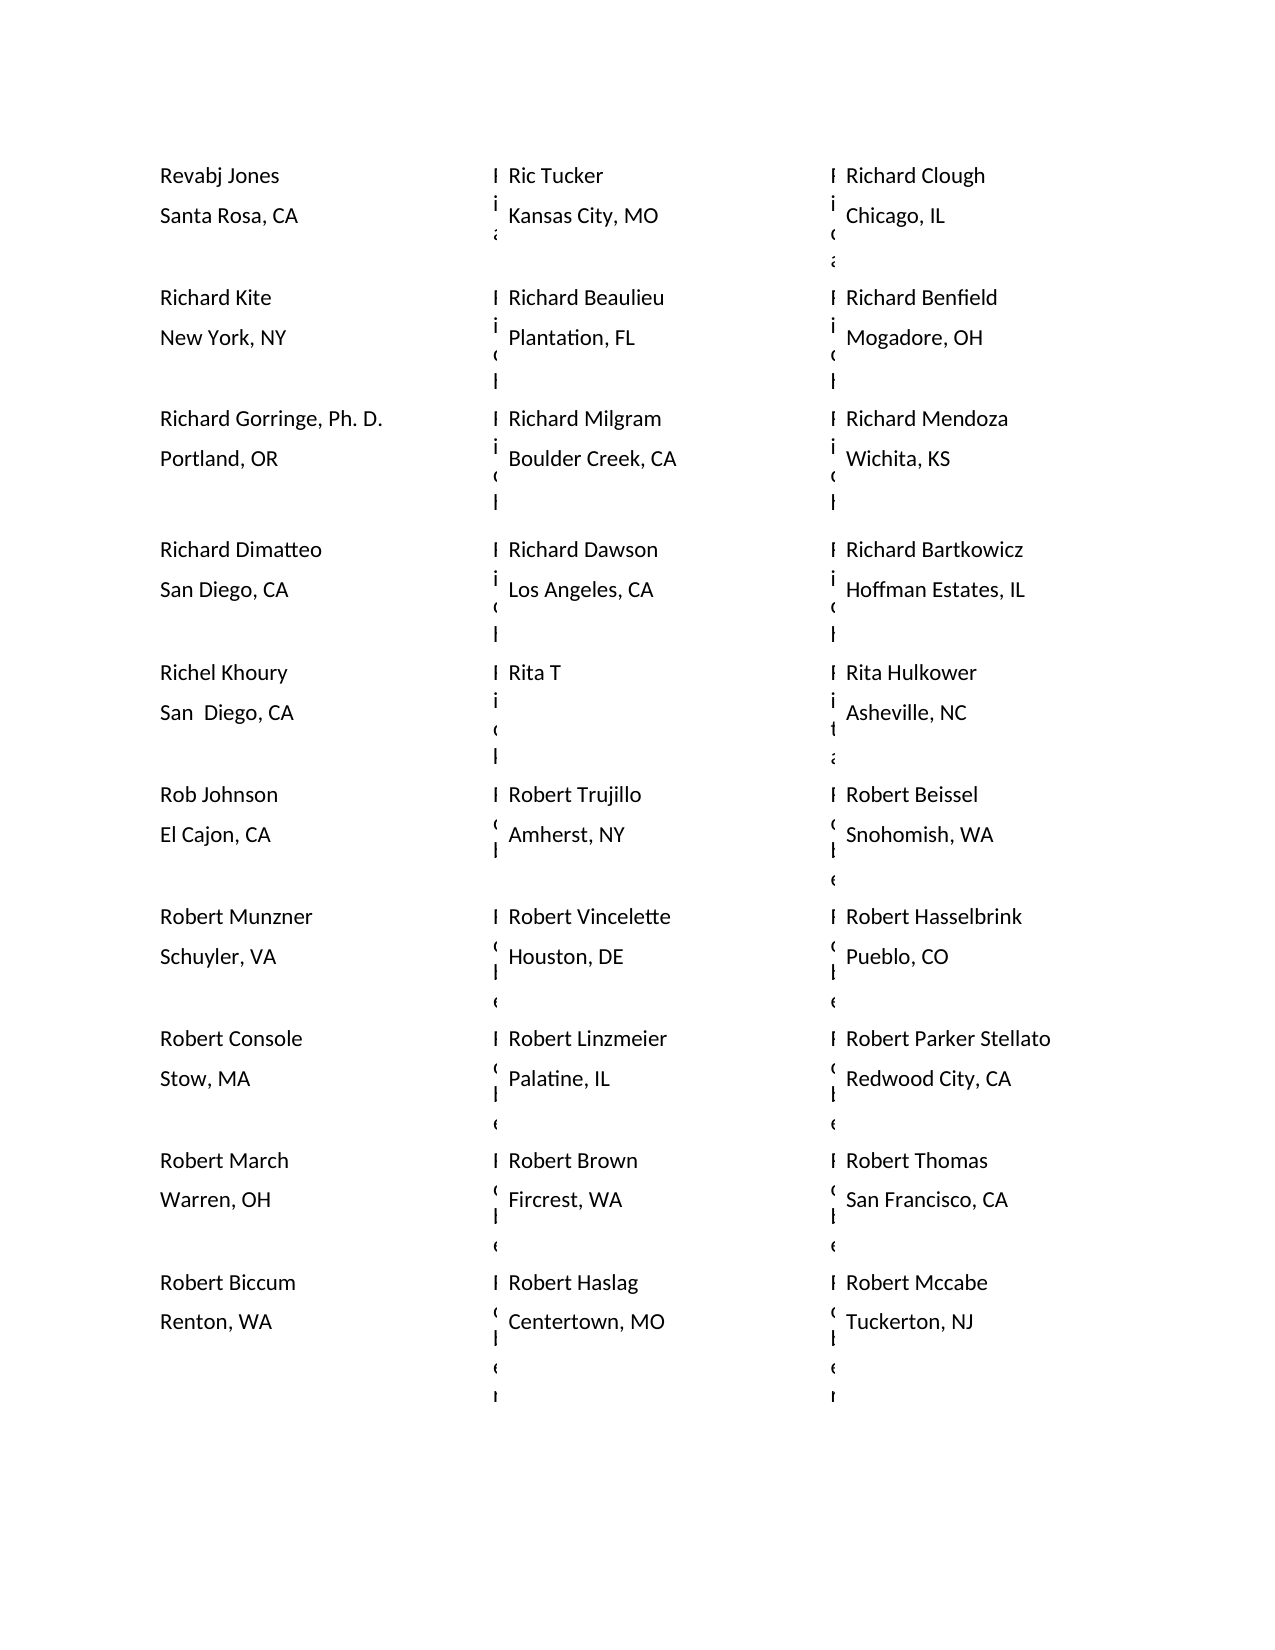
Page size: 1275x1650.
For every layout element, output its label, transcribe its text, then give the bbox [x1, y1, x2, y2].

table_cell Rita T [497, 647, 825, 769]
table_cell Robert Munzner Schuyler, VA [149, 891, 487, 1012]
table_cell Richard Milgram Boulder Creek, CA [497, 393, 825, 524]
table_cell Richard Dimatteo San Diego, CA [149, 524, 487, 647]
table_cell Robert Beissel Snohomish, WA [834, 769, 1153, 891]
table_cell Richard Mendoza Wichita, KS [834, 393, 1153, 524]
table_cell Richard Benfield Mogadore, OH [834, 272, 1153, 393]
table_header Richard Clough Chicago, IL [834, 150, 1153, 272]
table_header Revabj Jones Santa Rosa, CA [149, 150, 487, 272]
table_cell Robert Vincelette Houston, DE [497, 891, 825, 1012]
table_cell Robert Hasselbrink Pueblo, CO [834, 891, 1153, 1012]
table_header Ric Tucker Kansas City, MO [497, 150, 825, 272]
table_cell Robert Thomas San Francisco, CA [834, 1134, 1153, 1256]
table_cell Richard Gorringe, Ph. D. Portland, OR [149, 393, 487, 524]
table_cell Robert Brown Fircrest, WA [497, 1134, 825, 1256]
table_cell Robert Mccabe Tuckerton, NJ [834, 1256, 1153, 1406]
table_cell Richard Beaulieu Plantation, FL [497, 272, 825, 393]
table_cell Robert Parker Stellato Redwood City, CA [834, 1013, 1153, 1134]
table_cell Richard Dawson Los Angeles, CA [497, 524, 825, 647]
table_cell Robert March Warren, OH [149, 1134, 487, 1256]
table_cell Robert Trujillo Amherst, NY [497, 769, 825, 891]
table_cell Robert Console Stow, MA [149, 1013, 487, 1134]
table_cell Rob Johnson El Cajon, CA [149, 769, 487, 891]
table_cell Richard Kite New York, NY [149, 272, 487, 393]
table_cell Robert Biccum Renton, WA [149, 1256, 487, 1406]
table_cell Robert Haslag Centertown, MO [497, 1256, 825, 1406]
table_cell Rita Hulkower Asheville, NC [834, 647, 1153, 769]
table_cell Richard Bartkowicz Hoffman Estates, IL [834, 524, 1153, 647]
table_cell Richel Khoury San Diego, CA [149, 647, 487, 769]
table_cell Robert Linzmeier Palatine, IL [497, 1013, 825, 1134]
